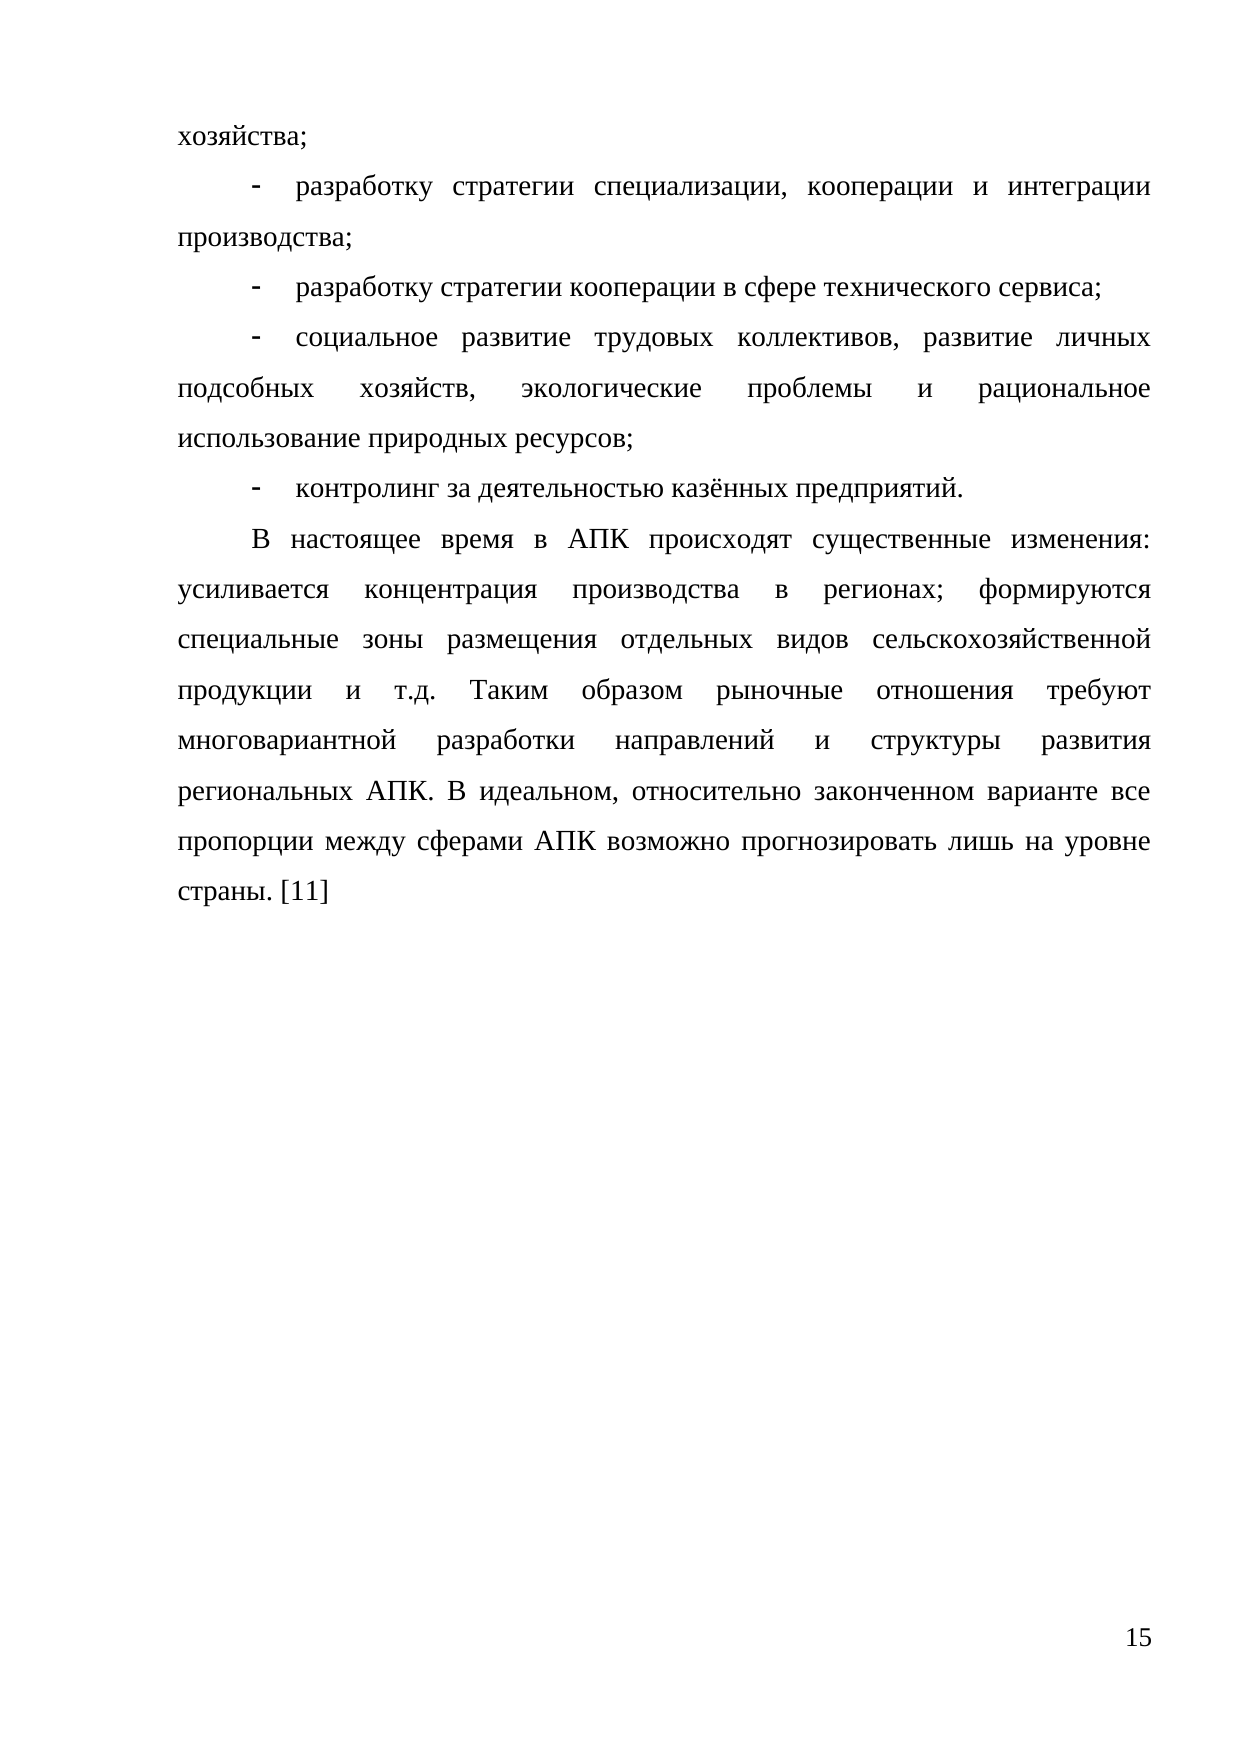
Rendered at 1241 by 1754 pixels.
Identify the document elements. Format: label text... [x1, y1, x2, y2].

list разработку стратегии специализации, кооперации и интеграции производства; [177, 168, 1152, 252]
list контролинг за деятельностью казённых предприятий. [177, 471, 1152, 504]
list разработку стратегии кооперации в сфере технического сервиса; [177, 269, 1152, 303]
list социальное развитие трудовых коллективов, развитие личных подсобных хозяйств, экологические проблемы и рациональное использование природных ресурсов; [177, 319, 1152, 454]
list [177, 118, 1152, 152]
text В настоящее время в АПК происходят существенные изменения: усиливается концентрация производства в регионах; формируются специальные зоны размещения отдельных видов сельскохозяйственной продукции и т.д. Таким образом рыночные отношения требуют многовариантной разработки направлений и структуры развития региональных АПК. В идеальном, относительно законченном варианте все пропорции между сферами АПК возможно прогнозировать лишь на уровне страны. [11] [177, 521, 1152, 907]
